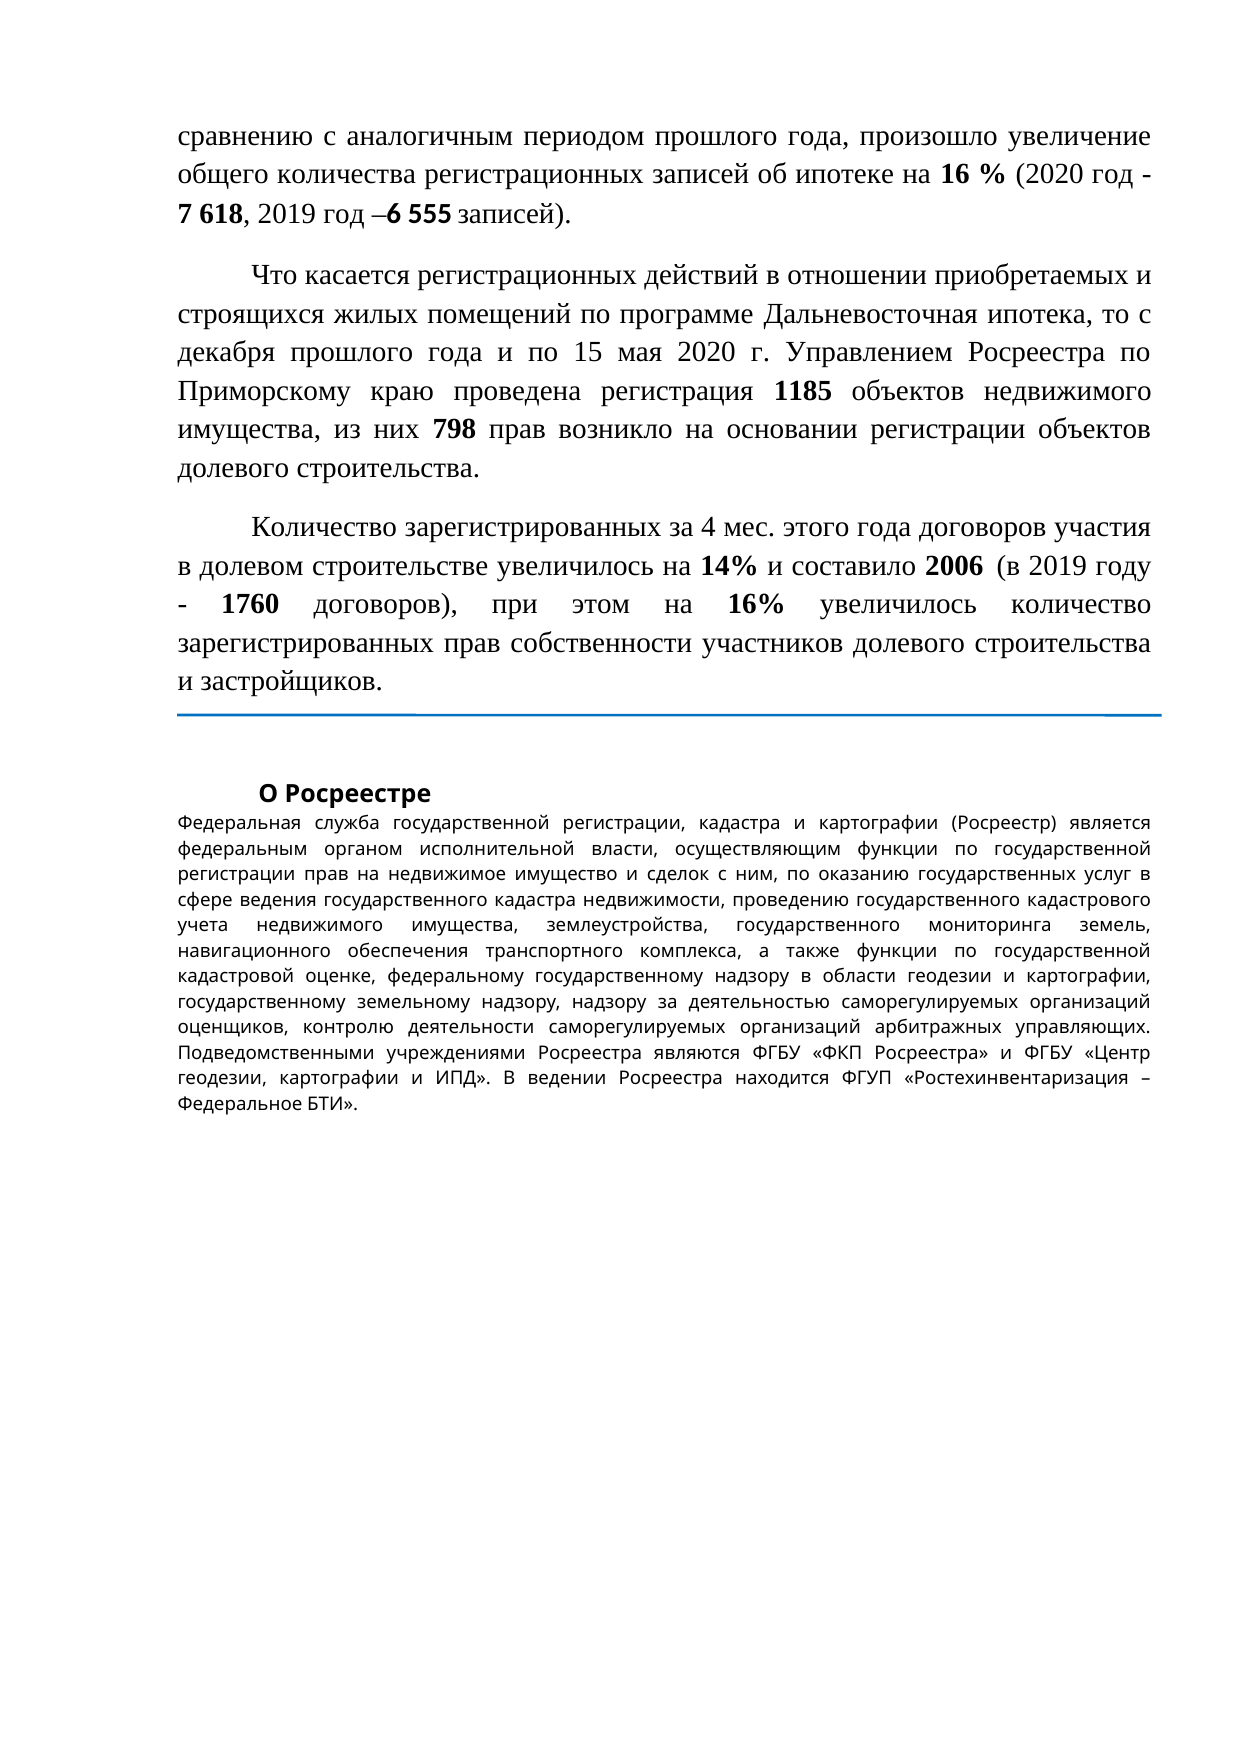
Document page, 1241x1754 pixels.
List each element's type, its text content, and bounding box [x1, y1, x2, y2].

text О Росреестре [177, 775, 1152, 809]
text Количество зарегистрированных за 4 мес. этого года договоров участия в долевом строительстве увеличилось на 14% и составило 2006 (в 2019 году - 1760 договоров), при этом на 16% увеличилось количество зарегистрированных прав собственности участников долевого строительства и застройщиков. [177, 509, 1152, 697]
text Федеральная служба государственной регистрации, кадастра и картографии (Росреестр) является федеральным органом исполнительной власти, осуществляющим функции по государственной регистрации прав на недвижимое имущество и сделок с ним, по оказанию государственных услуг в сфере ведения государственного кадастра недвижимости, проведению государственного кадастрового учета недвижимого имущества, землеустройства, государственного мониторинга земель, навигационного обеспечения транспортного комплекса, а также функции по государственной кадастровой оценке, федеральному государственному надзору в области геодезии и картографии, государственному земельному надзору, надзору за деятельностью саморегулируемых организаций оценщиков, контролю деятельности саморегулируемых организаций арбитражных управляющих. Подведомственными учреждениями Росреестра являются ФГБУ «ФКП Росреестра» и ФГБУ «Центр геодезии, картографии и ИПД». В ведении Росреестра находится ФГУП «Ростехинвентаризация – Федеральное БТИ». [177, 809, 1152, 1116]
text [177, 118, 1152, 231]
text Что касается регистрационных действий в отношении приобретаемых и строящихся жилых помещений по программе Дальневосточная ипотека, то с декабря прошлого года и по 15 мая 2020 г. Управлением Росреестра по Приморскому краю проведена регистрация 1185 объектов недвижимого имущества, из них 798 прав возникло на основании регистрации объектов долевого строительства. [177, 257, 1152, 483]
